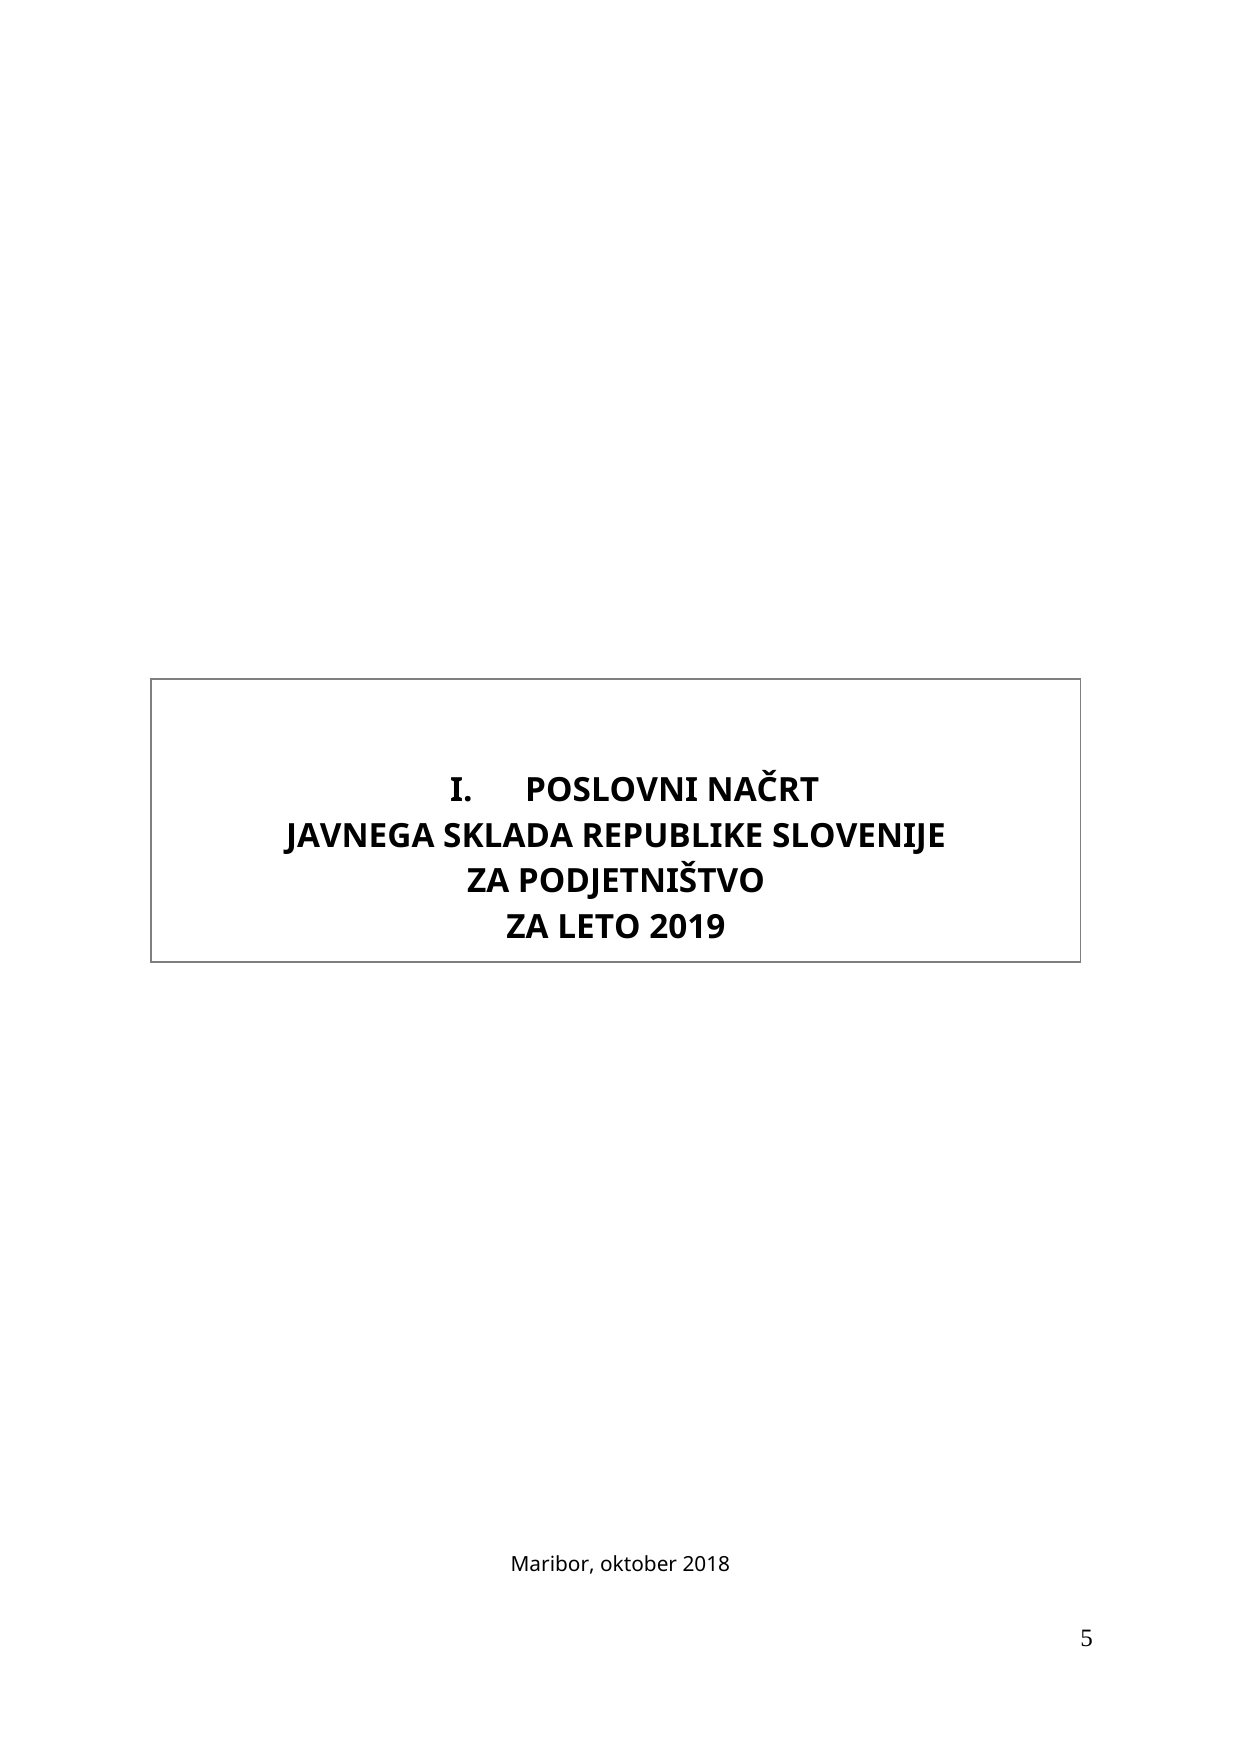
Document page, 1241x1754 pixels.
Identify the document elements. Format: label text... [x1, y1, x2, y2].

text Maribor, oktober 2018 [148, 1549, 1093, 1577]
